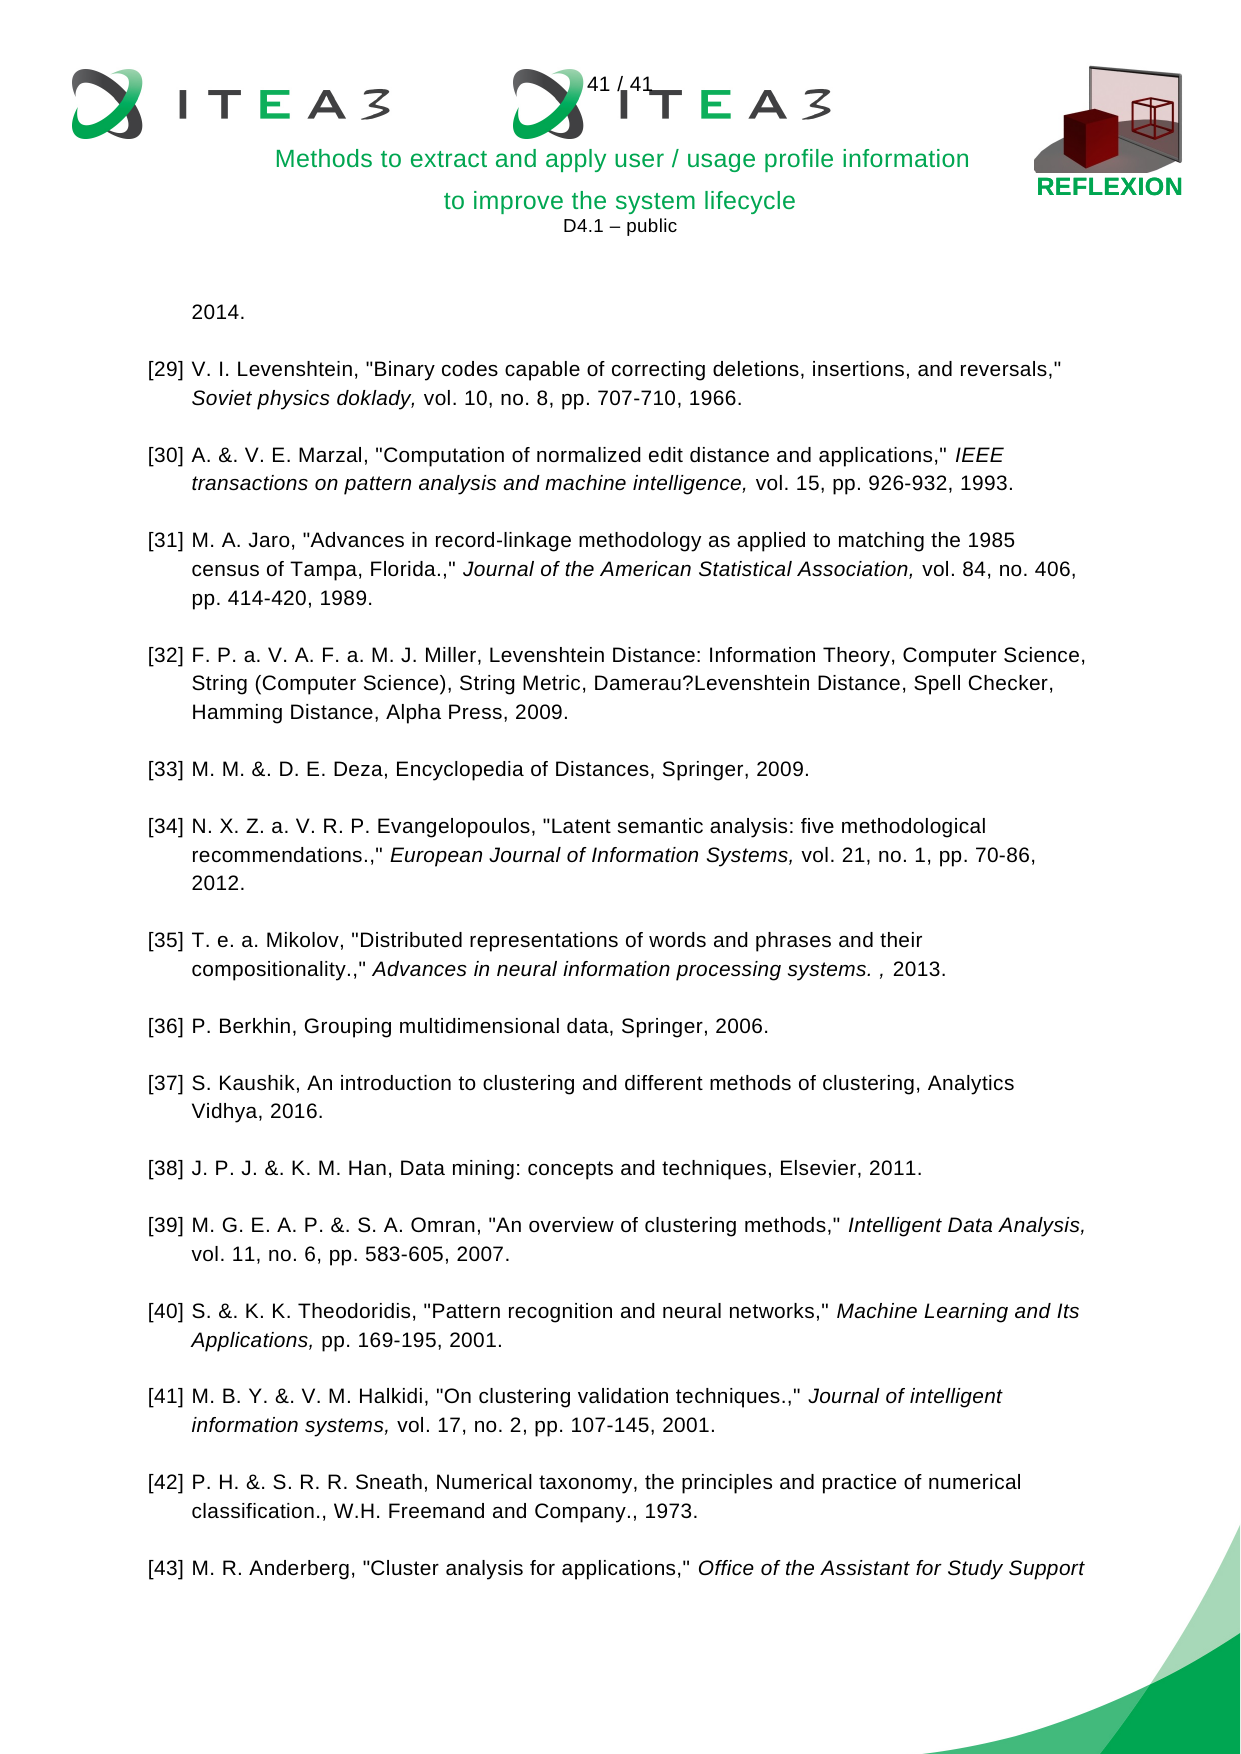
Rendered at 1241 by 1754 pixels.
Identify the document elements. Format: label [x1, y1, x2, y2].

picture [1034, 46, 1202, 173]
picture [0, 0, 883, 198]
picture [814, 1488, 1241, 1754]
